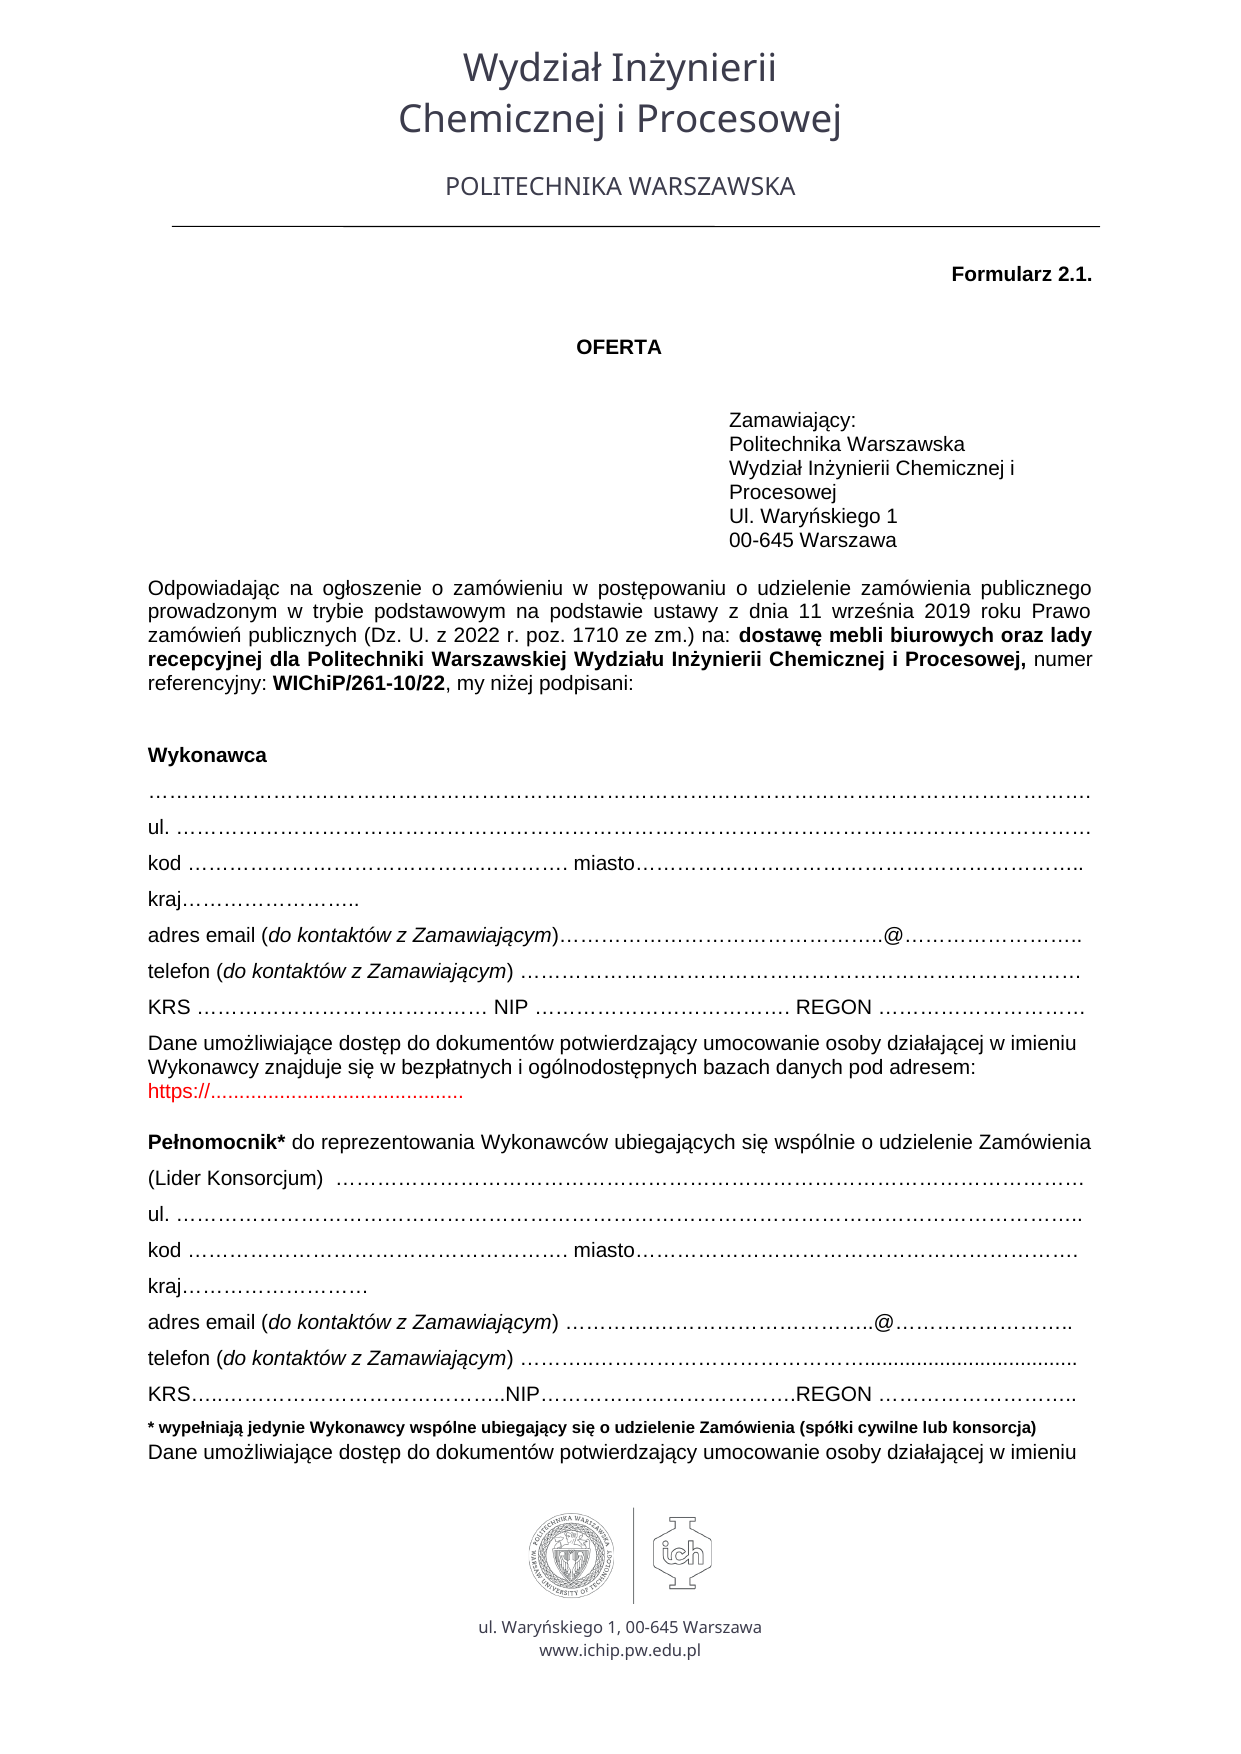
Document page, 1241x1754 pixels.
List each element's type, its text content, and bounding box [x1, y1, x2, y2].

text Wydział Inżynierii Chemicznej i Procesowej [729, 456, 1090, 503]
text Wykonawca ………………………………………………………………………………………………………………………. [148, 743, 1092, 803]
text Dane umożliwiające dostęp do dokumentów potwierdzający umocowanie osoby działającej w imieniu [148, 1031, 1092, 1054]
text Formularz 2.1. [148, 262, 1092, 286]
text adres email (do kontaktów z Zamawiającym)………………………………………..@…………………….. [148, 923, 1092, 947]
text OFERTA [148, 335, 1090, 359]
text Odpowiadając na ogłoszenie o zamówieniu w postępowaniu o udzielenie zamówienia publicznego prowadzonym w trybie podstawowym na podstawie ustawy z dnia 11 września 2019 roku Prawo zamówień publicznych (Dz. U. z 2022 r. poz. 1710 ze zm.) na: dostawę mebli biurowych oraz lady recepcyjnej dla Politechniki Warszawskiej Wydziału Inżynierii Chemicznej i Procesowej, numer referencyjny: WIChiP/261-10/22, my niżej podpisani: [148, 575, 1093, 695]
text * wypełniają jedynie Wykonawcy wspólne ubiegający się o udzielenie Zamówienia (spółki cywilne lub konsorcja) [148, 1417, 1092, 1437]
text Dane umożliwiające dostęp do dokumentów potwierdzający umocowanie osoby działającej w imieniu [148, 1439, 1092, 1463]
text ul. …………………………………………………………………………………………………………………… [148, 815, 1092, 839]
text telefon (do kontaktów z Zamawiającym) ……………………………………………………………………… [148, 959, 1092, 983]
text kod ………………………………………………. miasto……………………………………………………….. kraj…………………….. [148, 851, 1092, 911]
text Politechnika Warszawska [729, 432, 1090, 456]
text Pełnomocnik* do reprezentowania Wykonawców ubiegających się wspólnie o udzielenie Zamówienia (Lider Konsorcjum) ……………………………………………………………………………………………… [148, 1130, 1092, 1190]
text KRS…..…………………………………..NIP……………………………….REGON ……………………….. [148, 1382, 1092, 1406]
text Wykonawcy znajduje się w bezpłatnych i ogólnodostępnych bazach danych pod adresem: https://............................................ [148, 1054, 1092, 1102]
text Zamawiający: [729, 408, 1090, 432]
text adres email (do kontaktów z Zamawiającym) ………….…………………………..@…………………….. [148, 1310, 1092, 1334]
text ul. ………………………………………………………………………………………………………………….. [148, 1202, 1092, 1226]
text Ul. Waryńskiego 1 [729, 503, 1090, 527]
picture [528, 1507, 712, 1604]
text telefon (do kontaktów z Zamawiającym) ………..…………………………………..................................... [148, 1346, 1092, 1369]
text kod ………………………………………………. miasto………………………………………………………. kraj……………………… [148, 1238, 1092, 1298]
text 00-645 Warszawa [729, 527, 1090, 551]
text KRS …………………………………… NIP ………………………………. REGON ………………………… [148, 995, 1092, 1019]
